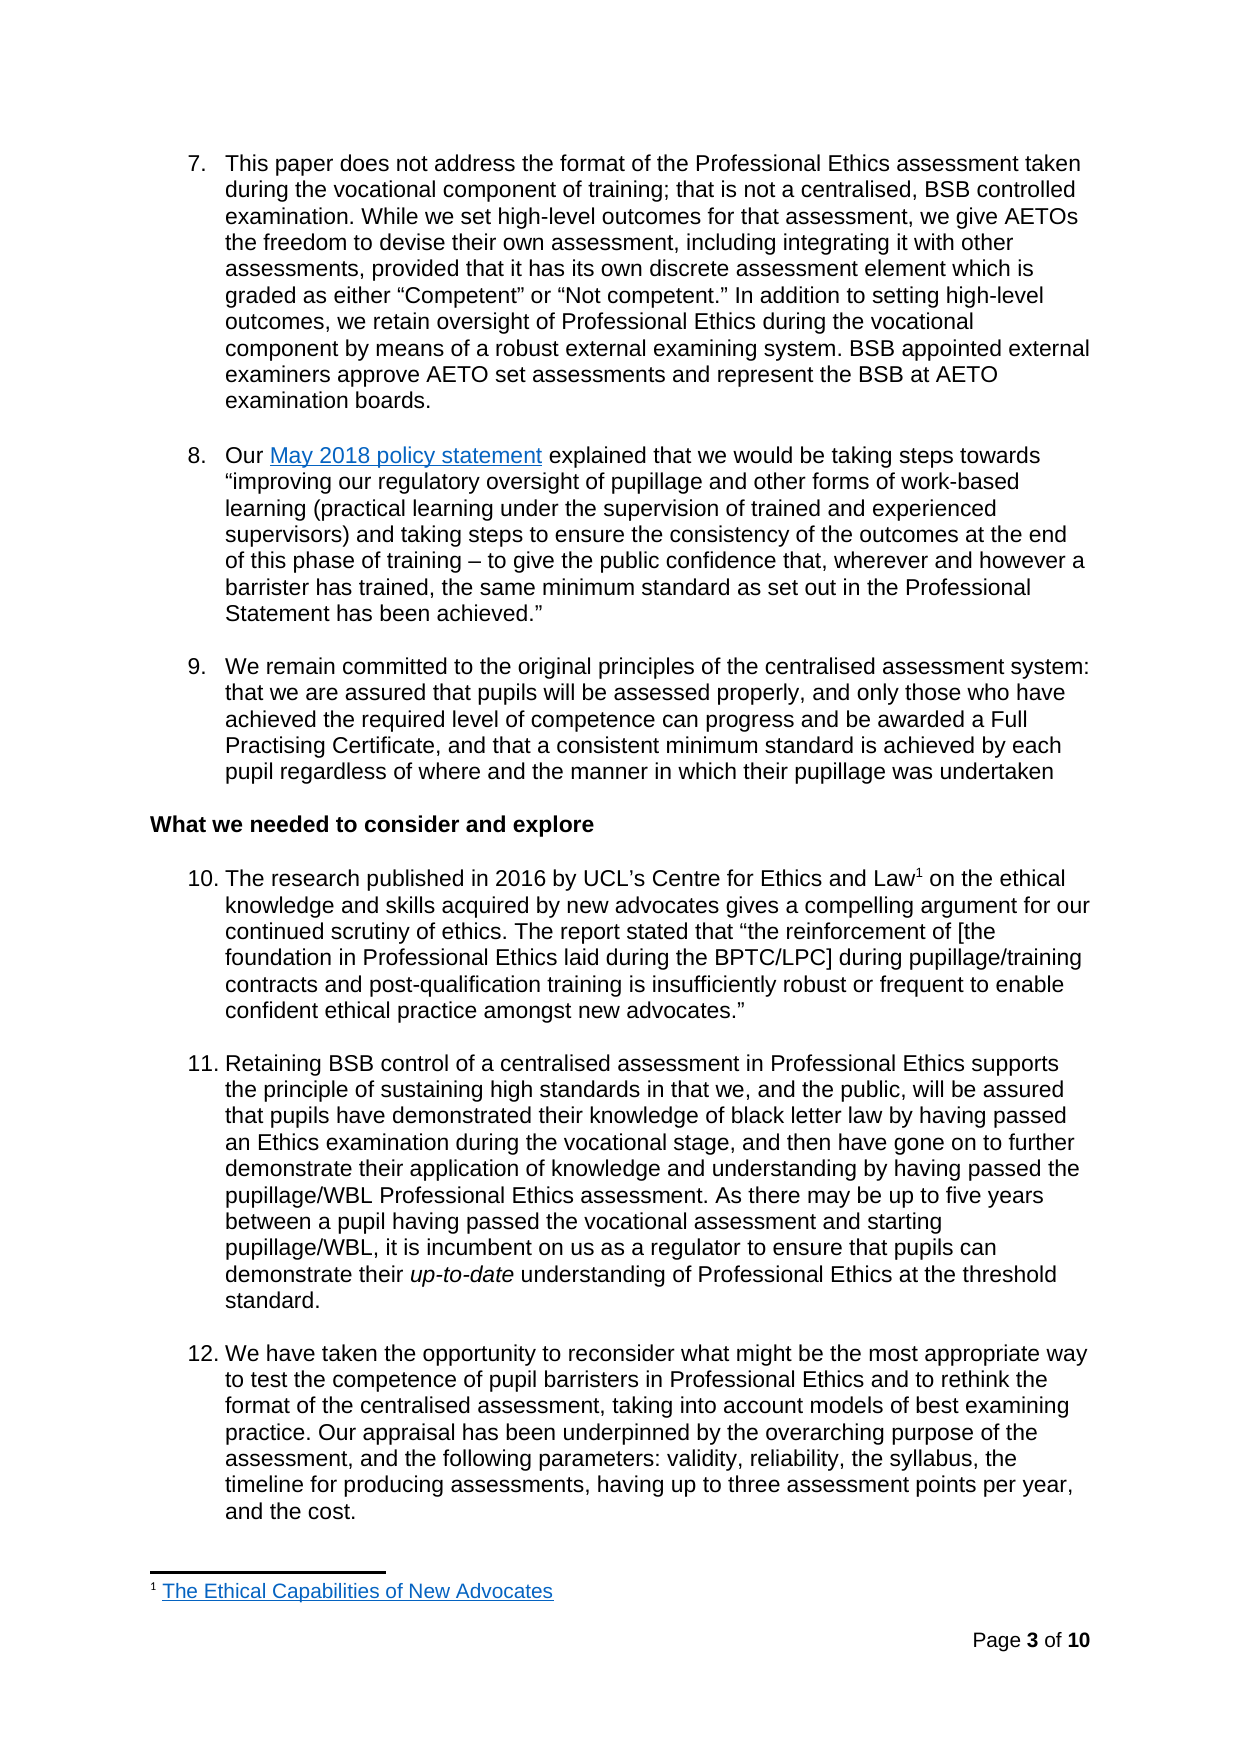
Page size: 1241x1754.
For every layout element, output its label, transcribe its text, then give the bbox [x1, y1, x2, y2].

list We have taken the opportunity to reconsider what might be the most appropriate way to test the competence of pupil barristers in Professional Ethics and to rethink the format of the centralised assessment, taking into account models of best examining practice. Our appraisal has been underpinned by the overarching purpose of the assessment, and the following parameters: validity, reliability, the syllabus, the timeline for producing assessments, having up to three assessment points per year, and the cost. [187, 1340, 1090, 1524]
list This paper does not address the format of the Professional Ethics assessment taken during the vocational component of training; that is not a centralised, BSB controlled examination. While we set high-level outcomes for that assessment, we give AETOs the freedom to devise their own assessment, including integrating it with other assessments, provided that it has its own discrete assessment element which is graded as either “Competent” or “Not competent.” In addition to setting high-level outcomes, we retain oversight of Professional Ethics during the vocational component by means of a robust external examining system. BSB appointed external examiners approve AETO set assessments and represent the BSB at AETO examination boards. [187, 150, 1090, 413]
list Retaining BSB control of a centralised assessment in Professional Ethics supports the principle of sustaining high standards in that we, and the public, will be assured that pupils have demonstrated their knowledge of black letter law by having passed an Ethics examination during the vocational stage, and then have gone on to further demonstrate their application of knowledge and understanding by having passed the pupillage/WBL Professional Ethics assessment. As there may be up to five years between a pupil having passed the vocational assessment and starting pupillage/WBL, it is incumbent on us as a regulator to ensure that pupils can demonstrate their up-to-date understanding of Professional Ethics at the threshold standard. [187, 1050, 1090, 1313]
list The research published in 2016 by UCL’s Centre for Ethics and Law on the ethical knowledge and skills acquired by new advocates gives a compelling argument for our continued scrutiny of ethics. The report stated that “the reinforcement of [the foundation in Professional Ethics laid during the BPTC/LPC] during pupillage/training contracts and post-qualification training is insufficiently robust or frequent to enable confident ethical practice amongst new advocates.” [187, 865, 1090, 1023]
list We remain committed to the original principles of the centralised assessment system: that we are assured that pupils will be assessed properly, and only those who have achieved the required level of competence can progress and be awarded a Full Practising Certificate, and that a consistent minimum standard is achieved by each pupil regardless of where and the manner in which their pupillage was undertaken [187, 653, 1090, 784]
list Our May 2018 policy statement explained that we would be taking steps towards “improving our regulatory oversight of pupillage and other forms of work-based learning (practical learning under the supervision of trained and experienced supervisors) and taking steps to ensure the consistency of the outcomes at the end of this phase of training – to give the public confidence that, wherever and however a barrister has trained, the same minimum standard as set out in the Professional Statement has been achieved.” [187, 442, 1090, 626]
list What we needed to consider and explore [150, 811, 1090, 837]
